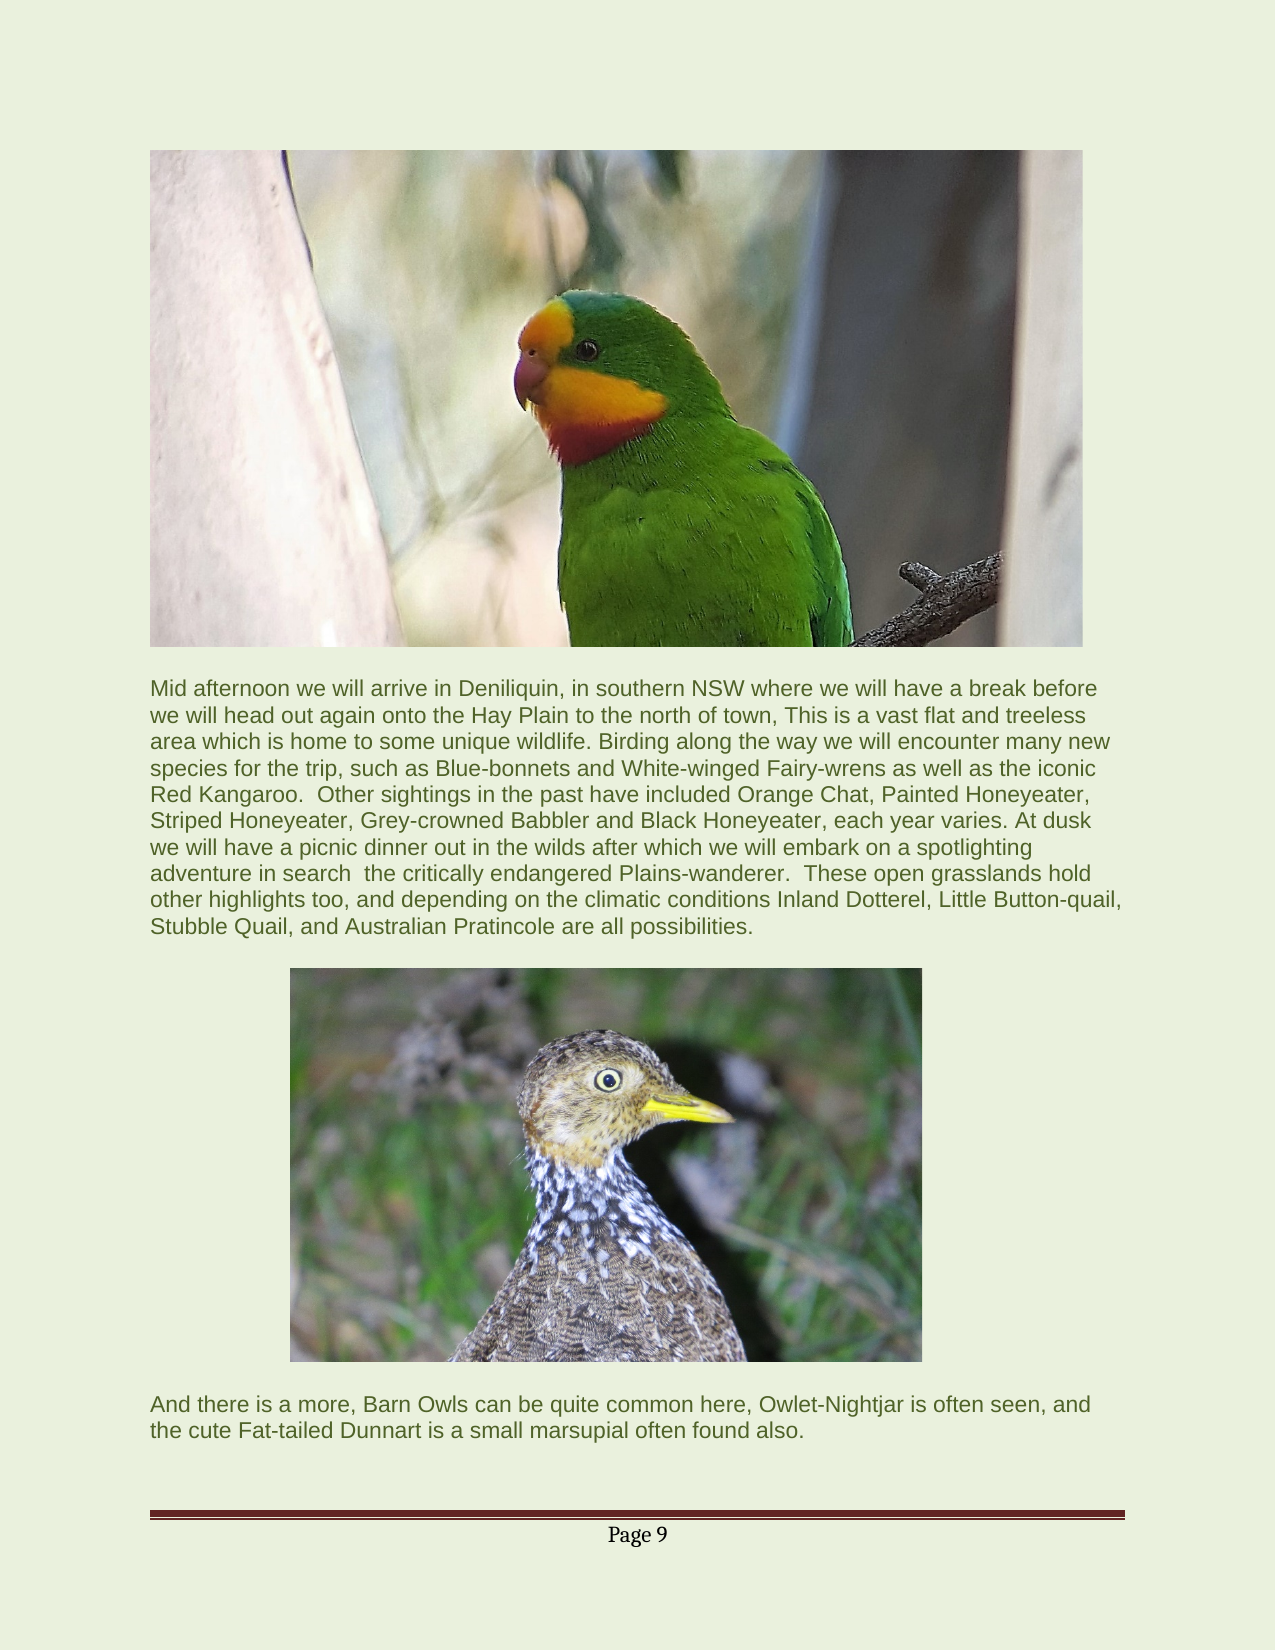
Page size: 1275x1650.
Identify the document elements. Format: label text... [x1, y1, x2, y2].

text And there is a more, Barn Owls can be quite common here, Owlet-Nightjar is often seen, and the cute Fat-tailed Dunnart is a small marsupial often found also. [150, 1391, 1125, 1444]
picture [150, 150, 1083, 647]
text Mid afternoon we will arrive in Deniliquin, in southern NSW where we will have a break before we will head out again onto the Hay Plain to the north of town, This is a vast flat and treeless area which is home to some unique wildlife. Birding along the way we will encounter many new species for the trip, such as Blue-bonnets and White-winged Fairy-wrens as well as the iconic Red Kangaroo. Other sightings in the past have included Orange Chat, Painted Honeyeater, Striped Honeyeater, Grey-crowned Babbler and Black Honeyeater, each year varies. At dusk we will have a picnic dinner out in the wilds after which we will embark on a spotlighting adventure in search the critically endangered Plains-wanderer. These open grasslands hold other highlights too, and depending on the climatic conditions Inland Dotterel, Little Button-quail, Stubble Quail, and Australian Pratincole are all possibilities. [150, 675, 1125, 939]
picture [290, 968, 923, 1362]
